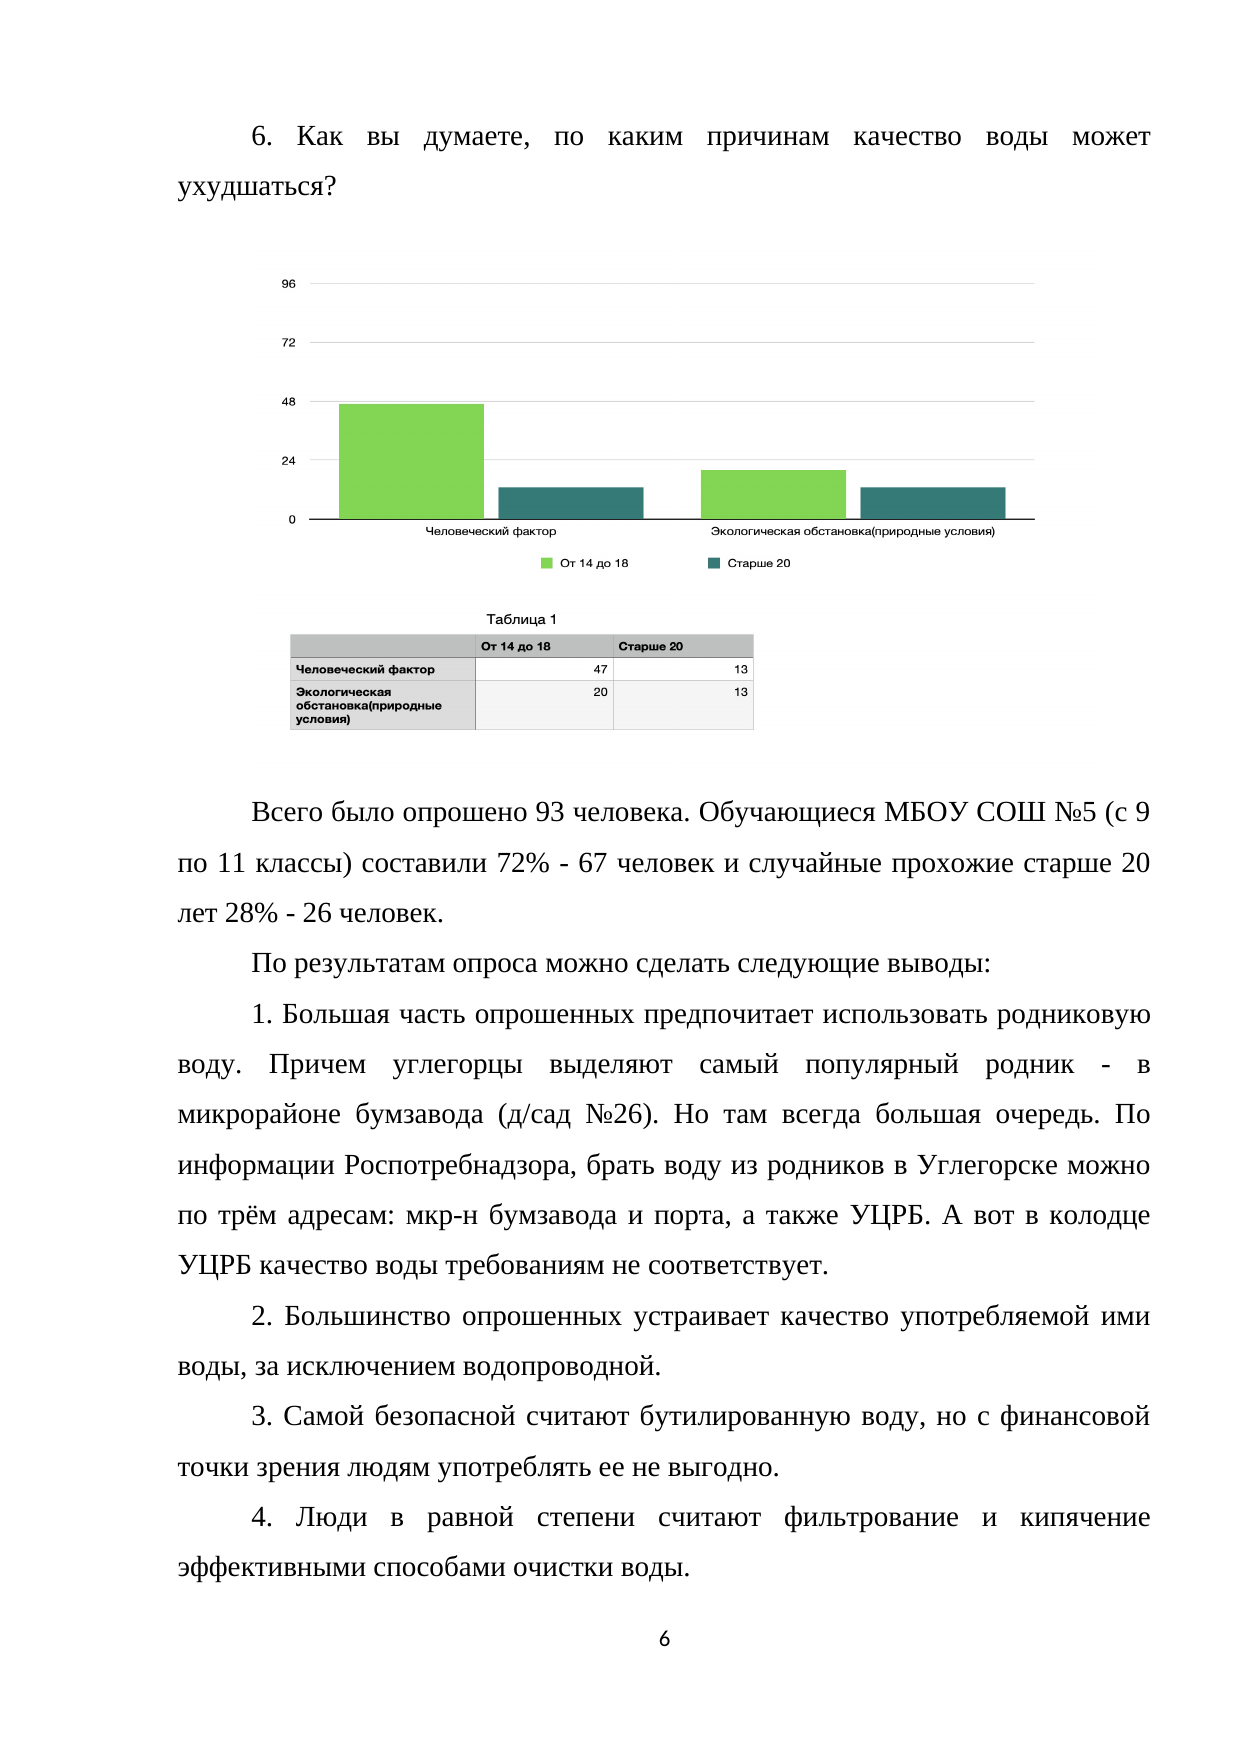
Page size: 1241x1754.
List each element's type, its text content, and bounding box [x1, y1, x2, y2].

text 2. Большинство опрошенных устраивает качество употребляемой ими воды, за исключением водопроводной. [177, 1298, 1152, 1382]
text 1. Большая часть опрошенных предпочитает использовать родниковую воду. Причем углегорцы выделяют самый популярный родник - в микрорайоне бумзавода (д/сад №26). Но там всегда большая очередь. По информации Роспотребнадзора, брать воду из родников в Углегорске можно по трём адресам: мкр-н бумзавода и порта, а также УЦРБ. А вот в колодце УЦРБ качество воды требованиям не соответствует. [177, 996, 1152, 1281]
text По результатам опроса можно сделать следующие выводы: [177, 946, 1152, 979]
text Всего было опрошено 93 человека. Обучающиеся МБОУ СОШ №5 (с 9 по 11 классы) составили 72% - 67 человек и случайные прохожие старше 20 лет 28% - 26 человек. [177, 794, 1152, 929]
text 6. Как вы думаете, по каким причинам качество воды может ухудшаться? [177, 118, 1152, 202]
picture [251, 218, 1101, 781]
text 4. Люди в равной степени считают фильтрование и кипячение эффективными способами очистки воды. [177, 1499, 1152, 1583]
text 3. Самой безопасной считают бутилированную воду, но с финансовой точки зрения людям употреблять ее не выгодно. [177, 1398, 1152, 1482]
